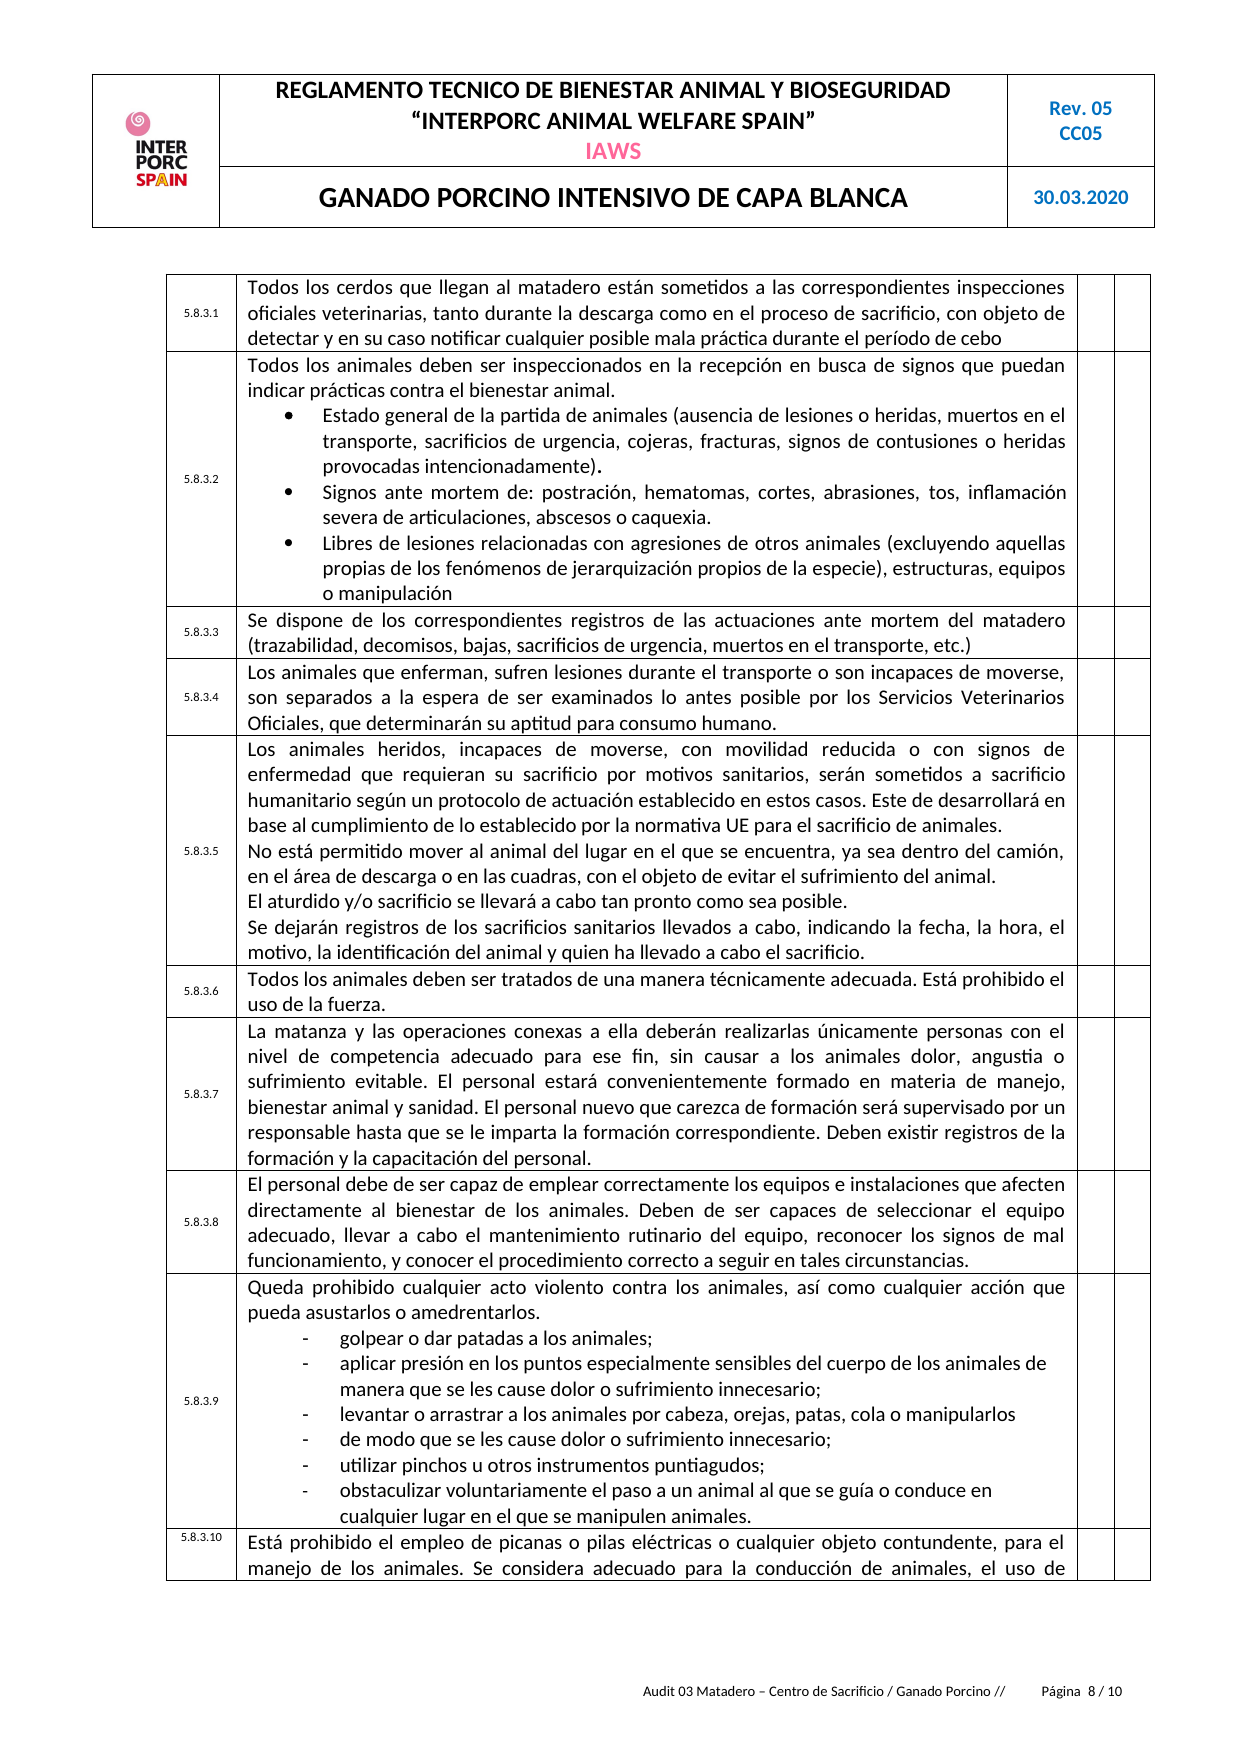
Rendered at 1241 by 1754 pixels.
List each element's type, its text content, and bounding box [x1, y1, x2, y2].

table_cell 5.8.3.6 [167, 966, 236, 1017]
table_cell [1078, 1529, 1114, 1580]
table_cell 5.8.3.8 [167, 1171, 236, 1273]
table_cell 5.8.3.5 [167, 736, 236, 965]
table_cell [1078, 352, 1114, 606]
table_cell [1115, 1018, 1150, 1170]
table_cell [1078, 659, 1114, 735]
table_cell El personal debe de ser capaz de emplear correctamente los equipos e instalaciones que afecten directamente al bienestar de los animales. Deben de ser capaces de seleccionar el equipo adecuado, llevar a cabo el mantenimiento rutinario del equipo, reconocer los signos de mal funcionamiento, y conocer el procedimiento correcto a seguir en tales circunstancias. [237, 1171, 1077, 1273]
table_cell Todos los animales deben ser inspeccionados en la recepción en busca de signos que puedan indicar prácticas contra el bienestar animal. Estado general de la partida de animales (ausencia de lesiones o heridas, muertos en el transporte, sacrificios de urgencia, cojeras, fracturas, signos de contusiones o heridas provocadas intencionadamente). Signos ante mortem de: postración, hematomas, cortes, abrasiones, tos, inflamación severa de articulaciones, abscesos o caquexia. Libres de lesiones relacionadas con agresiones de otros animales (excluyendo aquellas propias de los fenómenos de jerarquización propios de la especie), estructuras, equipos o manipulación [237, 352, 1077, 606]
table_cell 5.8.3.1 [167, 275, 236, 351]
table_cell [1078, 1274, 1114, 1528]
table_cell 5.8.3.7 [167, 1018, 236, 1170]
table_cell [1115, 1274, 1150, 1528]
table_cell [1078, 966, 1114, 1017]
table_cell [1078, 275, 1114, 351]
table_cell [1115, 275, 1150, 351]
table_cell 5.8.3.3 [167, 607, 236, 658]
table_cell [1078, 1171, 1114, 1273]
table_cell La matanza y las operaciones conexas a ella deberán realizarlas únicamente personas con el nivel de competencia adecuado para ese fin, sin causar a los animales dolor, angustia o sufrimiento evitable. El personal estará convenientemente formado en materia de manejo, bienestar animal y sanidad. El personal nuevo que carezca de formación será supervisado por un responsable hasta que se le imparta la formación correspondiente. Deben existir registros de la formación y la capacitación del personal. [237, 1018, 1077, 1170]
table_cell [1115, 607, 1150, 658]
table_cell Los animales que enferman, sufren lesiones durante el transporte o son incapaces de moverse, son separados a la espera de ser examinados lo antes posible por los Servicios Veterinarios Oficiales, que determinarán su aptitud para consumo humano. [237, 659, 1077, 735]
table_cell [1115, 966, 1150, 1017]
table_cell [1078, 736, 1114, 965]
table_cell Los animales heridos, incapaces de moverse, con movilidad reducida o con signos de enfermedad que requieran su sacrificio por motivos sanitarios, serán sometidos a sacrificio humanitario según un protocolo de actuación establecido en estos casos. Este de desarrollará en base al cumplimiento de lo establecido por la normativa UE para el sacrificio de animales. No está permitido mover al animal del lugar en el que se encuentra, ya sea dentro del camión, en el área de descarga o en las cuadras, con el objeto de evitar el sufrimiento del animal. El aturdido y/o sacrificio se llevará a cabo tan pronto como sea posible. Se dejarán registros de los sacrificios sanitarios llevados a cabo, indicando la fecha, la hora, el motivo, la identificación del animal y quien ha llevado a cabo el sacrificio. [237, 736, 1077, 965]
table_cell [1115, 1171, 1150, 1273]
table_cell [1115, 659, 1150, 735]
table_cell [1115, 352, 1150, 606]
table_cell [1078, 607, 1114, 658]
table_cell [1115, 736, 1150, 965]
table_cell [1115, 1529, 1150, 1580]
table_cell [1078, 1018, 1114, 1170]
table_cell 5.8.3.10 [167, 1529, 236, 1580]
table_cell 5.8.3.2 [167, 352, 236, 606]
table_cell Todos los cerdos que llegan al matadero están sometidos a las correspondientes inspecciones oficiales veterinarias, tanto durante la descarga como en el proceso de sacrificio, con objeto de detectar y en su caso notificar cualquier posible mala práctica durante el período de cebo [237, 275, 1077, 351]
table_cell 5.8.3.4 [167, 659, 236, 735]
table_cell Se dispone de los correspondientes registros de las actuaciones ante mortem del matadero (trazabilidad, decomisos, bajas, sacrificios de urgencia, muertos en el transporte, etc.) [237, 607, 1077, 658]
table_cell 5.8.3.9 [167, 1274, 236, 1528]
picture [118, 108, 200, 193]
table_cell Queda prohibido cualquier acto violento contra los animales, así como cualquier acción que pueda asustarlos o amedrentarlos. golpear o dar patadas a los animales; aplicar presión en los puntos especialmente sensibles del cuerpo de los animales de manera que se les cause dolor o sufrimiento innecesario; levantar o arrastrar a los animales por cabeza, orejas, patas, cola o manipularlos de modo que se les cause dolor o sufrimiento innecesario; utilizar pinchos u otros instrumentos puntiagudos; obstaculizar voluntariamente el paso a un animal al que se guía o conduce en cualquier lugar en el que se manipulen animales. [237, 1274, 1077, 1528]
table_cell Todos los animales deben ser tratados de una manera técnicamente adecuada. Está prohibido el uso de la fuerza. [237, 966, 1077, 1017]
